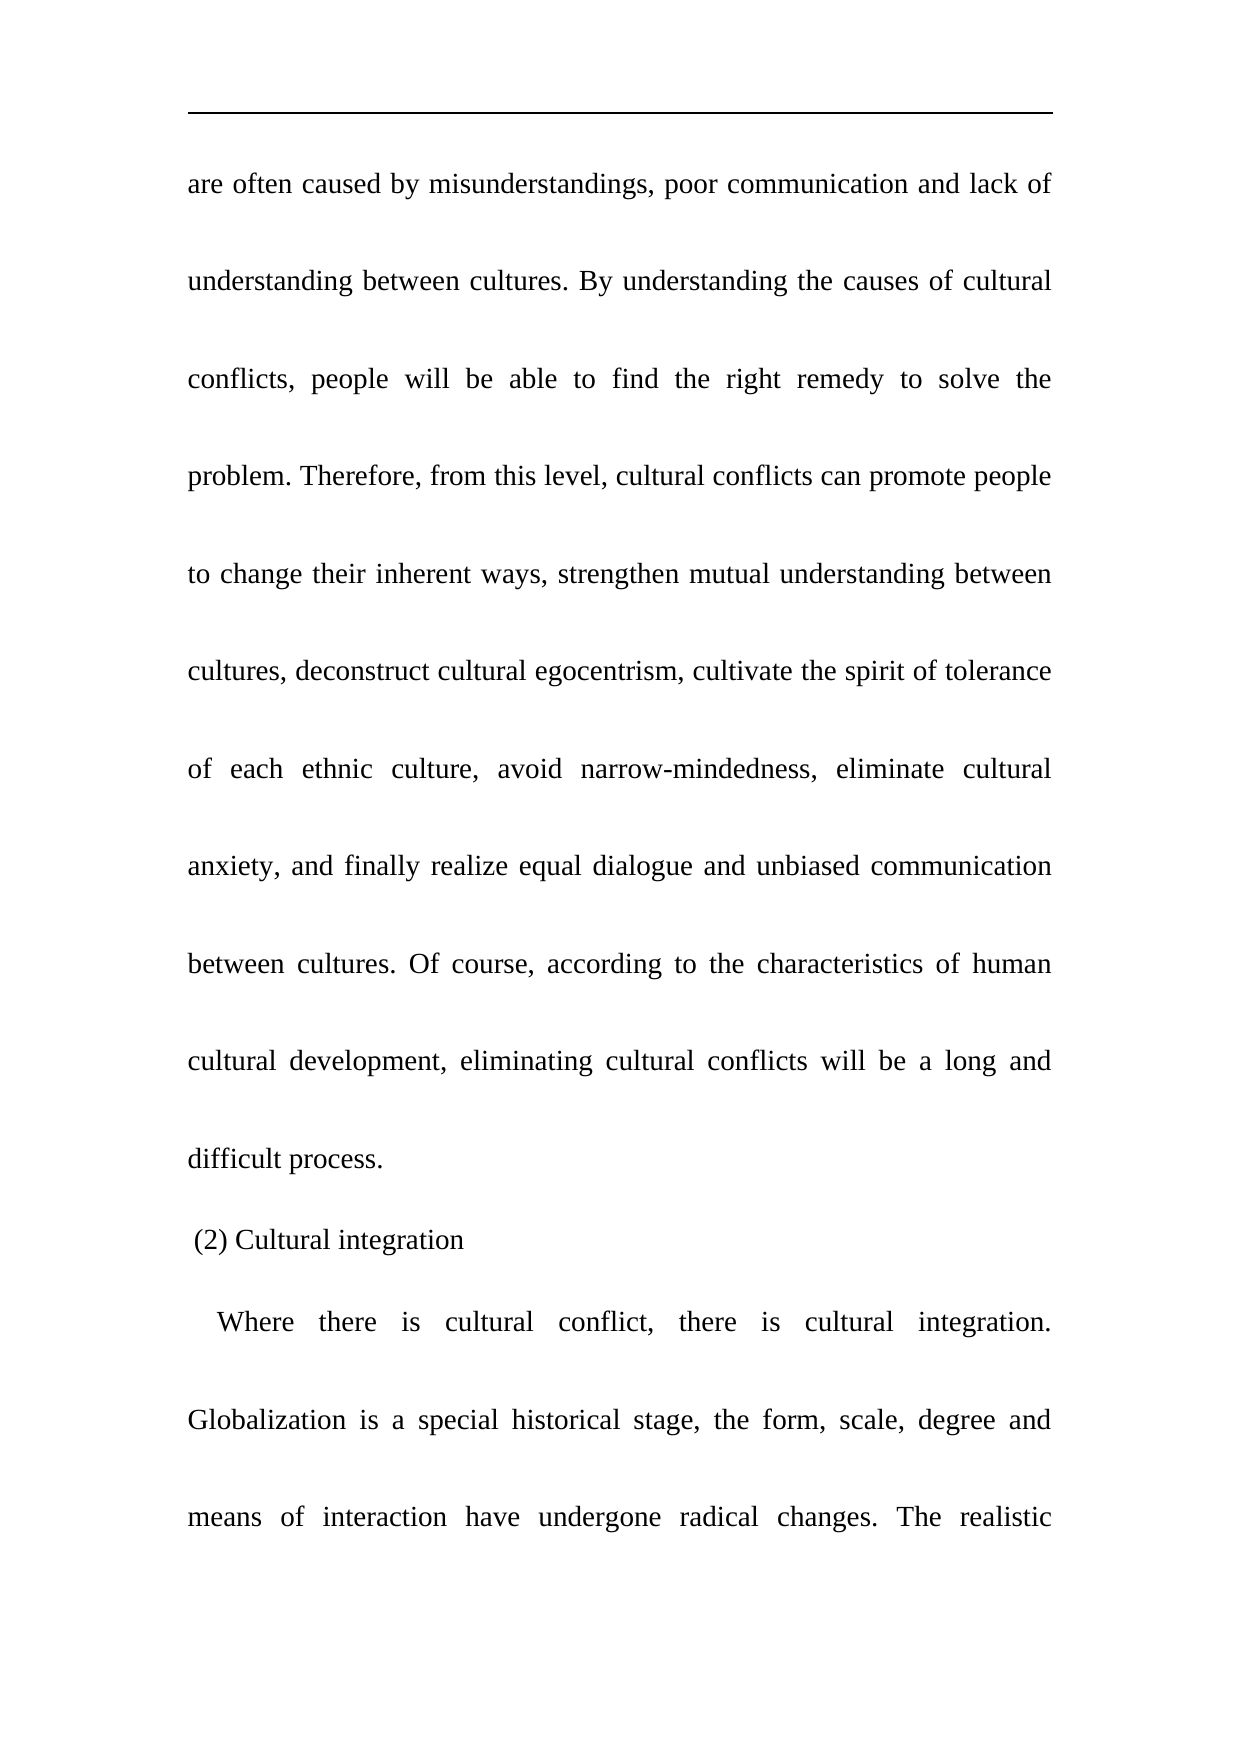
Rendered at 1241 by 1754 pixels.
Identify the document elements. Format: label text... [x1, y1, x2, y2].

text (2) Cultural integration [187, 1207, 1053, 1272]
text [187, 150, 1053, 1190]
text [187, 1288, 1053, 1548]
